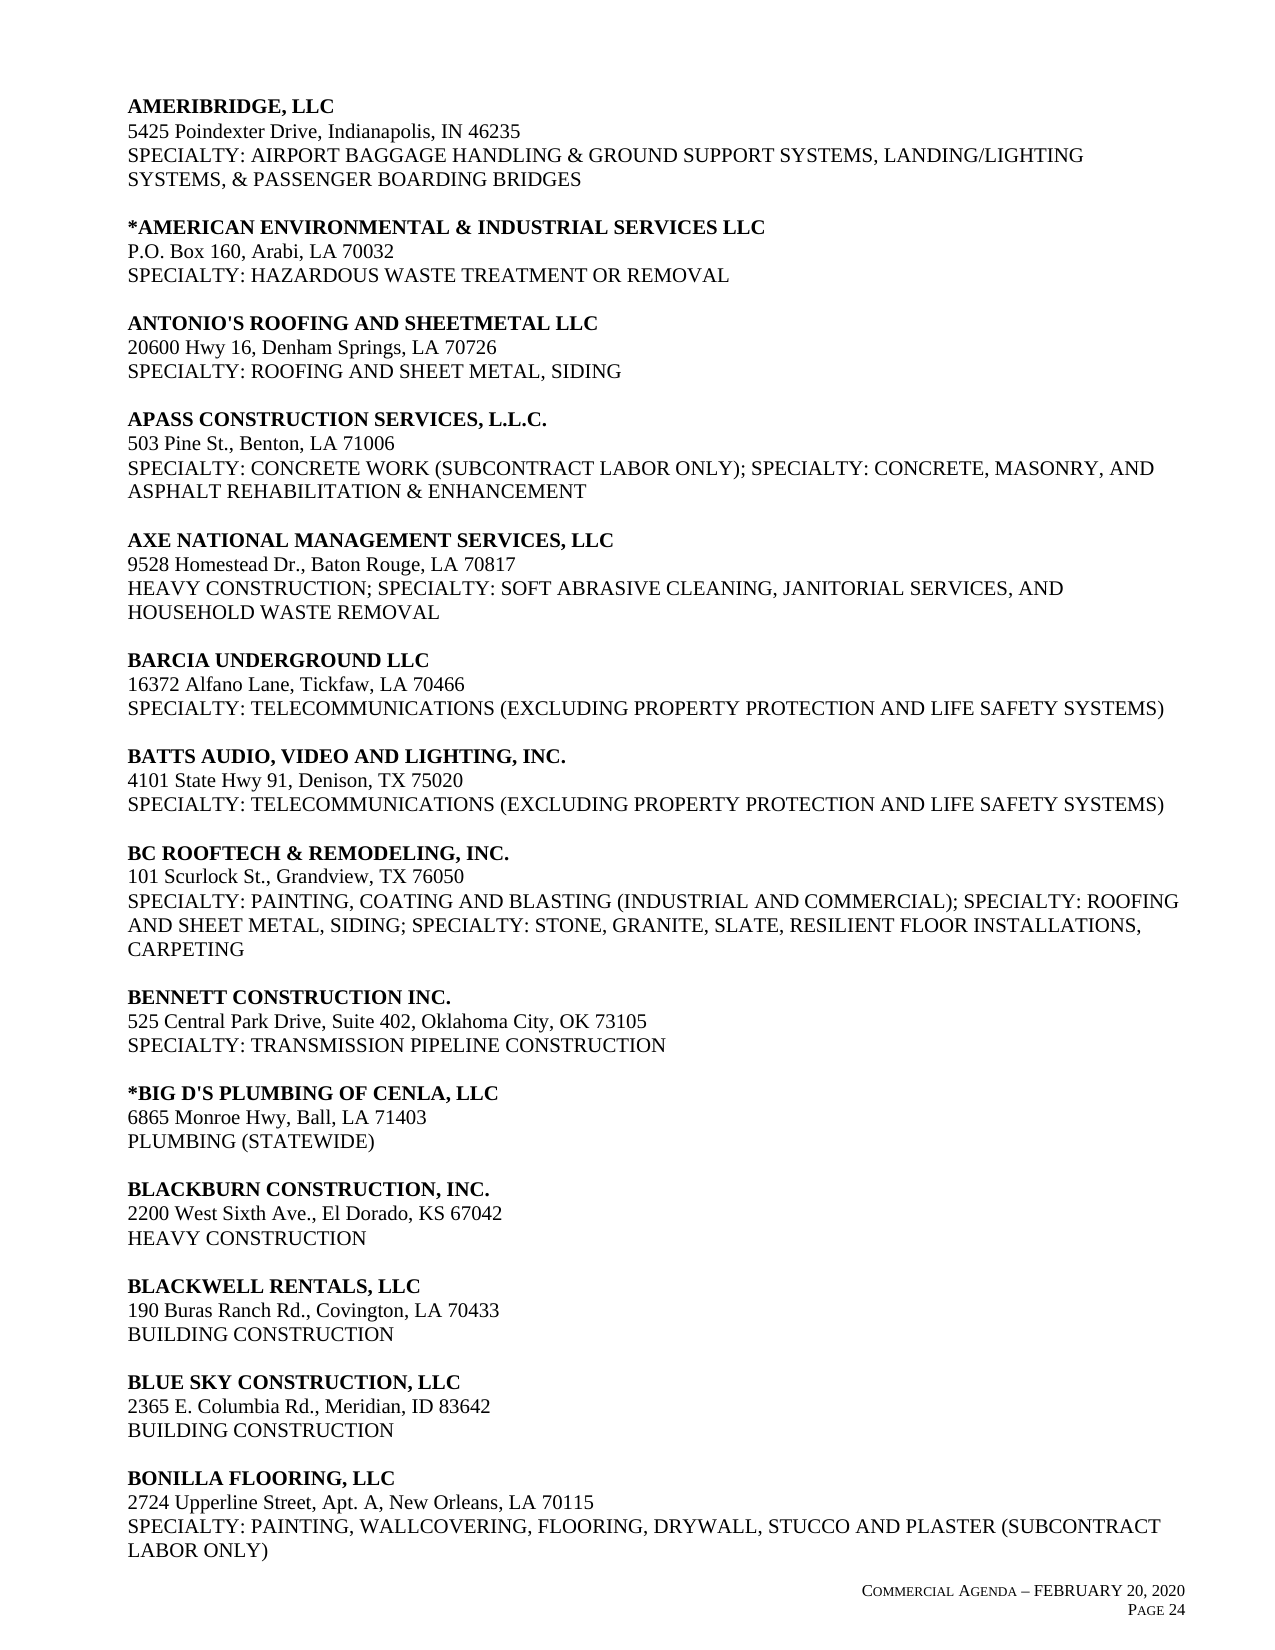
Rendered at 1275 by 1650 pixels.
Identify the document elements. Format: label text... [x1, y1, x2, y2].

text *BIG D'S PLUMBING OF CENLA, LLC [127, 1081, 1185, 1105]
text BUILDING CONSTRUCTION [127, 1322, 1185, 1346]
text ANTONIO'S ROOFING AND SHEETMETAL LLC [127, 311, 1185, 335]
text BATTS AUDIO, VIDEO AND LIGHTING, INC. [127, 744, 1185, 768]
text 9528 Homestead Dr., Baton Rouge, LA 70817 [127, 552, 1185, 576]
text SPECIALTY: CONCRETE WORK (SUBCONTRACT LABOR ONLY); SPECIALTY: CONCRETE, MASONRY, AND ASPHALT REHABILITATION & ENHANCEMENT [127, 455, 1185, 503]
text AMERIBRIDGE, LLC [127, 94, 1185, 118]
text *AMERICAN ENVIRONMENTAL & INDUSTRIAL SERVICES LLC [127, 215, 1185, 239]
text BUILDING CONSTRUCTION [127, 1418, 1185, 1442]
text BENNETT CONSTRUCTION INC. [127, 985, 1185, 1009]
text SPECIALTY: PAINTING, COATING AND BLASTING (INDUSTRIAL AND COMMERCIAL); SPECIALTY: ROOFING AND SHEET METAL, SIDING; SPECIALTY: STONE, GRANITE, SLATE, RESILIENT FLOOR INSTALLATIONS, CARPETING [127, 888, 1185, 961]
text HEAVY CONSTRUCTION [127, 1225, 1185, 1249]
text 5425 Poindexter Drive, Indianapolis, IN 46235 [127, 118, 1185, 143]
text SPECIALTY: HAZARDOUS WASTE TREATMENT OR REMOVAL [127, 263, 1185, 287]
text BLACKWELL RENTALS, LLC [127, 1273, 1185, 1298]
text BONILLA FLOORING, LLC [127, 1466, 1185, 1490]
text SPECIALTY: TRANSMISSION PIPELINE CONSTRUCTION [127, 1033, 1185, 1057]
text BC ROOFTECH & REMODELING, INC. [127, 840, 1185, 864]
text 503 Pine St., Benton, LA 71006 [127, 431, 1185, 455]
text AXE NATIONAL MANAGEMENT SERVICES, LLC [127, 528, 1185, 552]
text SPECIALTY: PAINTING, WALLCOVERING, FLOORING, DRYWALL, STUCCO AND PLASTER (SUBCONTRACT LABOR ONLY) [127, 1514, 1185, 1562]
text APASS CONSTRUCTION SERVICES, L.L.C. [127, 407, 1185, 431]
text 525 Central Park Drive, Suite 402, Oklahoma City, OK 73105 [127, 1009, 1185, 1033]
text SPECIALTY: TELECOMMUNICATIONS (EXCLUDING PROPERTY PROTECTION AND LIFE SAFETY SYSTEMS) [127, 696, 1185, 720]
text SPECIALTY: ROOFING AND SHEET METAL, SIDING [127, 359, 1185, 383]
text SPECIALTY: TELECOMMUNICATIONS (EXCLUDING PROPERTY PROTECTION AND LIFE SAFETY SYSTEMS) [127, 792, 1185, 816]
text 2200 West Sixth Ave., El Dorado, KS 67042 [127, 1201, 1185, 1225]
text HEAVY CONSTRUCTION; SPECIALTY: SOFT ABRASIVE CLEANING, JANITORIAL SERVICES, AND HOUSEHOLD WASTE REMOVAL [127, 576, 1185, 624]
text 101 Scurlock St., Grandview, TX 76050 [127, 864, 1185, 888]
text BLUE SKY CONSTRUCTION, LLC [127, 1370, 1185, 1394]
text P.O. Box 160, Arabi, LA 70032 [127, 239, 1185, 263]
text 6865 Monroe Hwy, Ball, LA 71403 [127, 1105, 1185, 1129]
text BARCIA UNDERGROUND LLC [127, 648, 1185, 672]
text 20600 Hwy 16, Denham Springs, LA 70726 [127, 335, 1185, 359]
text PLUMBING (STATEWIDE) [127, 1129, 1185, 1153]
text SPECIALTY: AIRPORT BAGGAGE HANDLING & GROUND SUPPORT SYSTEMS, LANDING/LIGHTING SYSTEMS, & PASSENGER BOARDING BRIDGES [127, 143, 1185, 191]
text BLACKBURN CONSTRUCTION, INC. [127, 1177, 1185, 1201]
text 4101 State Hwy 91, Denison, TX 75020 [127, 768, 1185, 792]
text 2724 Upperline Street, Apt. A, New Orleans, LA 70115 [127, 1490, 1185, 1514]
text 2365 E. Columbia Rd., Meridian, ID 83642 [127, 1394, 1185, 1418]
text 16372 Alfano Lane, Tickfaw, LA 70466 [127, 672, 1185, 696]
text 190 Buras Ranch Rd., Covington, LA 70433 [127, 1298, 1185, 1322]
